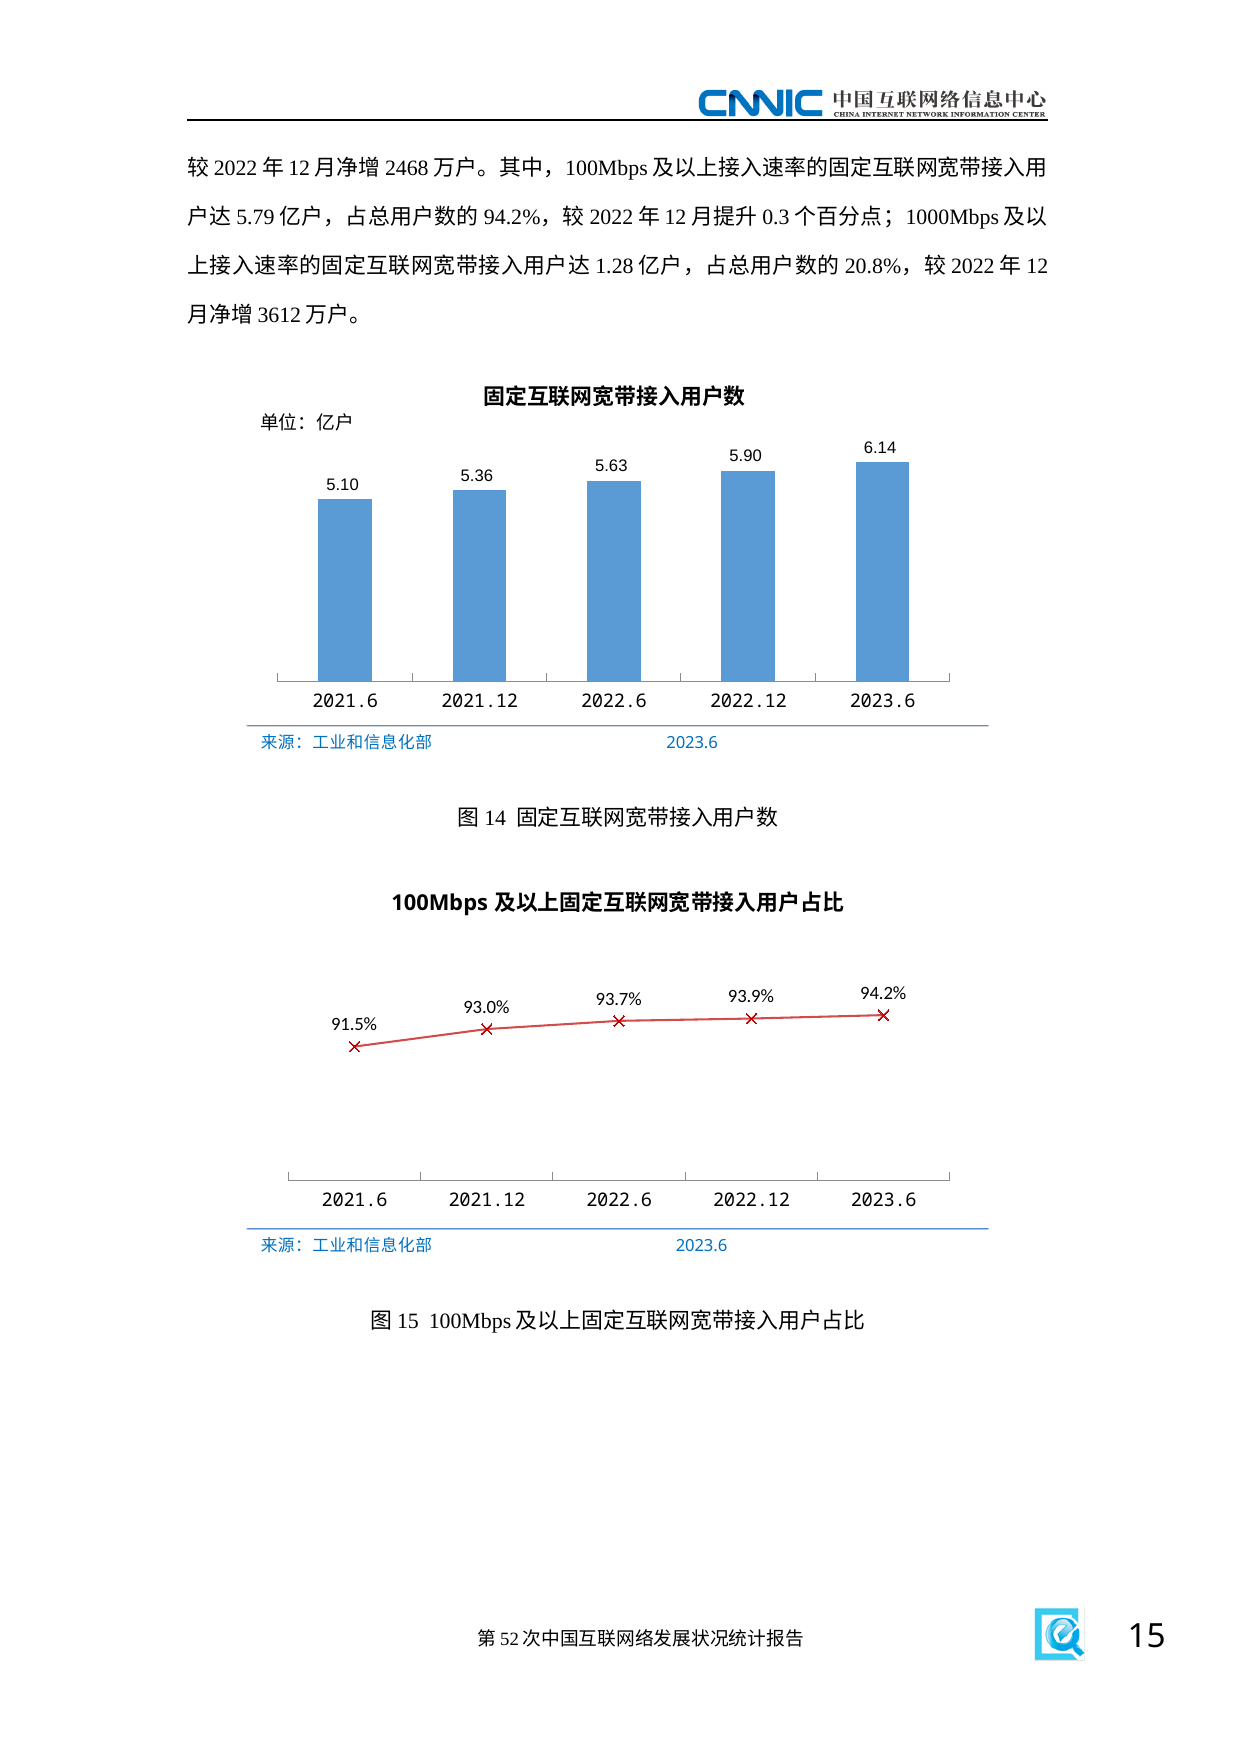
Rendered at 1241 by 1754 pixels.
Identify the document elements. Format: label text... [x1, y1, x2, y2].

picture [1033, 1607, 1085, 1661]
text 图 15 100Mbps及以上固定互联网宽带接入用户占比 [187, 1303, 1048, 1335]
picture [697, 88, 1049, 118]
text 图 14 固定互联网宽带接入用户数 [187, 799, 1048, 832]
picture [246, 1228, 990, 1232]
